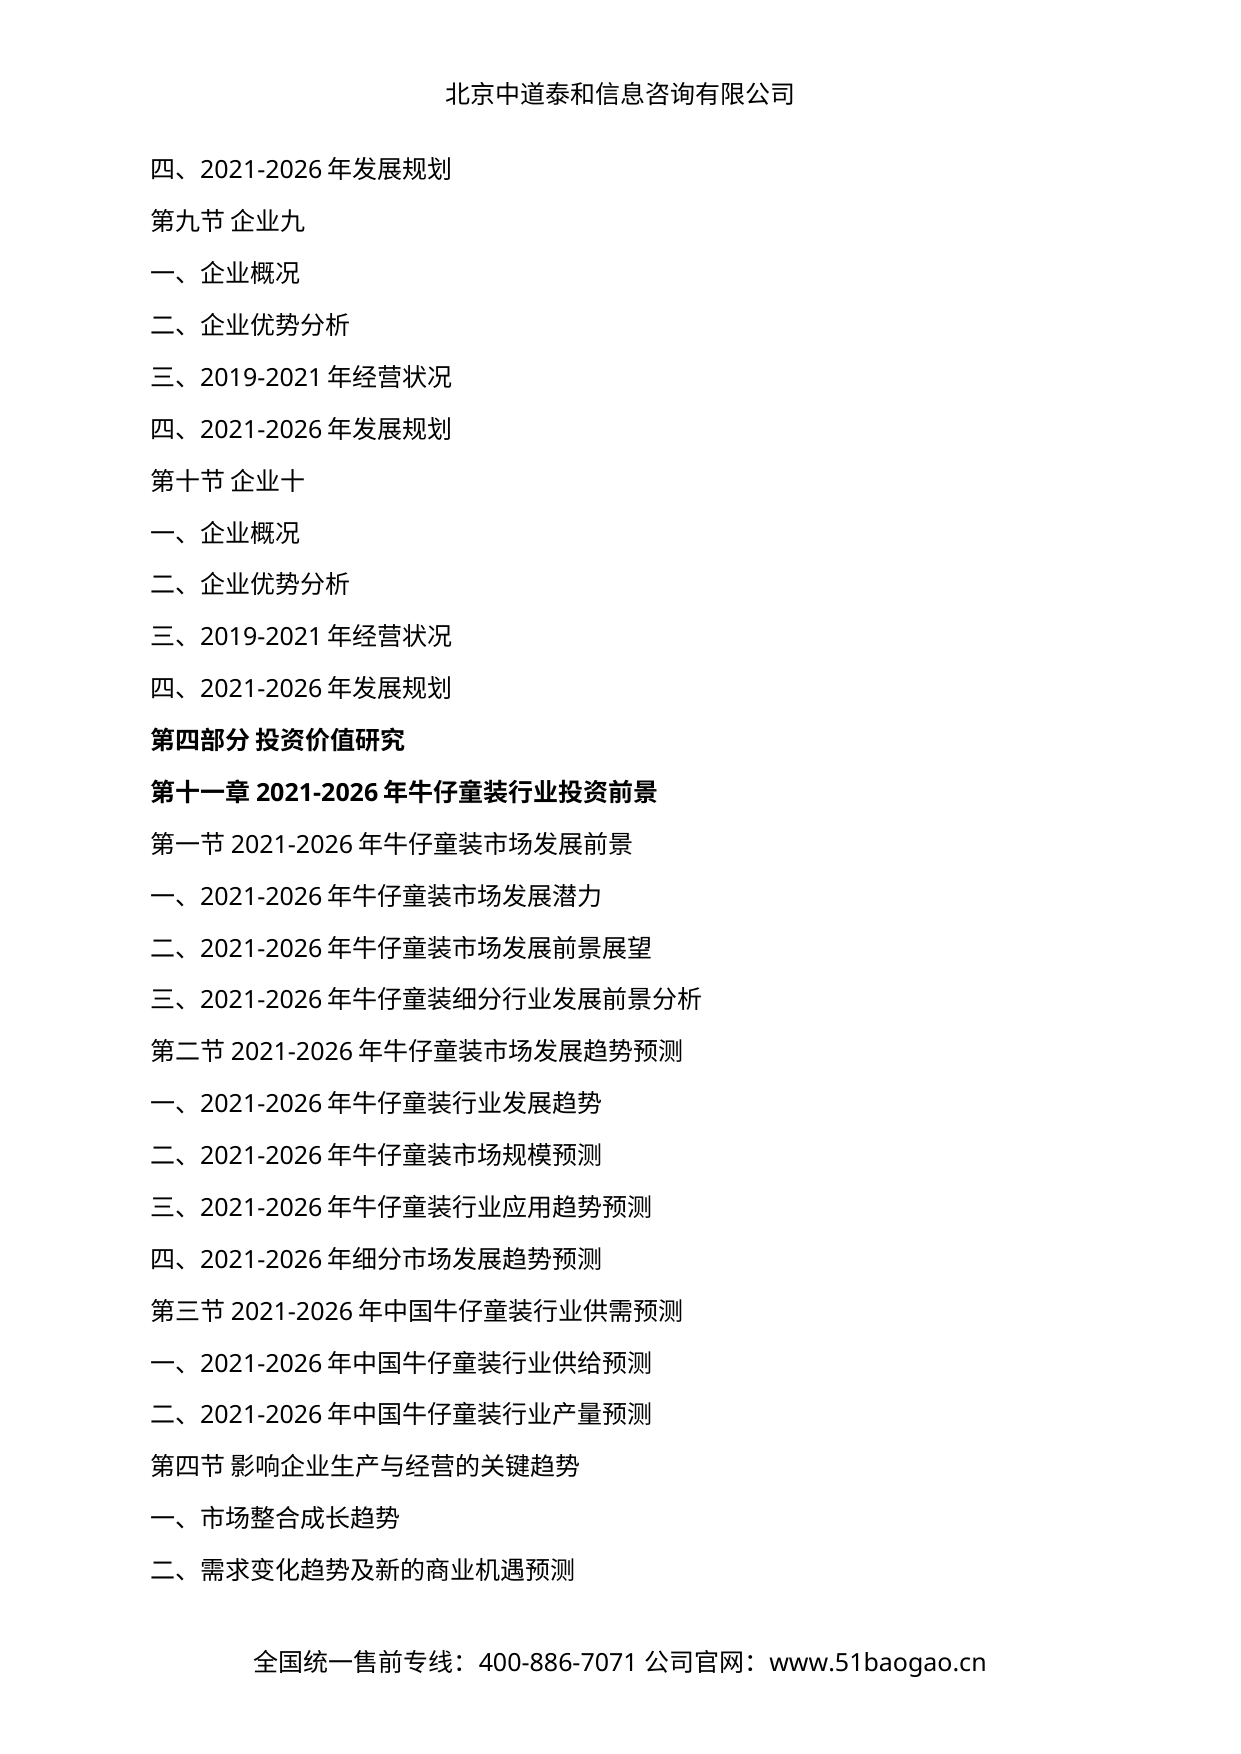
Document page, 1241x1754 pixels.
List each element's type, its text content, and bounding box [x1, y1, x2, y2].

text 一、企业概况 [150, 513, 1090, 549]
text 一、2021-2026年中国牛仔童装行业供给预测 [150, 1343, 1090, 1379]
text 四、2021-2026年发展规划 [150, 150, 1090, 186]
text 二、2021-2026年牛仔童装市场规模预测 [150, 1136, 1090, 1172]
text 第二节 2021-2026年牛仔童装市场发展趋势预测 [150, 1032, 1090, 1068]
text 第一节 2021-2026年牛仔童装市场发展前景 [150, 824, 1090, 861]
text 二、企业优势分析 [150, 306, 1090, 342]
text 二、2021-2026年中国牛仔童装行业产量预测 [150, 1395, 1090, 1431]
text 第九节 企业九 [150, 202, 1090, 238]
text 三、2021-2026年牛仔童装行业应用趋势预测 [150, 1187, 1090, 1224]
text 一、2021-2026年牛仔童装行业发展趋势 [150, 1084, 1090, 1120]
text 第十节 企业十 [150, 461, 1090, 497]
text 四、2021-2026年发展规划 [150, 669, 1090, 705]
text 第四部分 投资价值研究 [150, 721, 1090, 757]
text 第三节 2021-2026年中国牛仔童装行业供需预测 [150, 1291, 1090, 1327]
text 三、2021-2026年牛仔童装细分行业发展前景分析 [150, 980, 1090, 1016]
text 第十一章 2021-2026年牛仔童装行业投资前景 [150, 772, 1090, 809]
text 四、2021-2026年细分市场发展趋势预测 [150, 1239, 1090, 1276]
text 一、企业概况 [150, 254, 1090, 290]
text 四、2021-2026年发展规划 [150, 409, 1090, 446]
text 二、2021-2026年牛仔童装市场发展前景展望 [150, 928, 1090, 964]
text 三、2019-2021年经营状况 [150, 617, 1090, 653]
text 三、2019-2021年经营状况 [150, 357, 1090, 394]
text 一、2021-2026年牛仔童装市场发展潜力 [150, 876, 1090, 912]
text 第四节 影响企业生产与经营的关键趋势 [150, 1447, 1090, 1483]
text 二、需求变化趋势及新的商业机遇预测 [150, 1551, 1090, 1587]
text 一、市场整合成长趋势 [150, 1499, 1090, 1535]
text 二、企业优势分析 [150, 565, 1090, 601]
